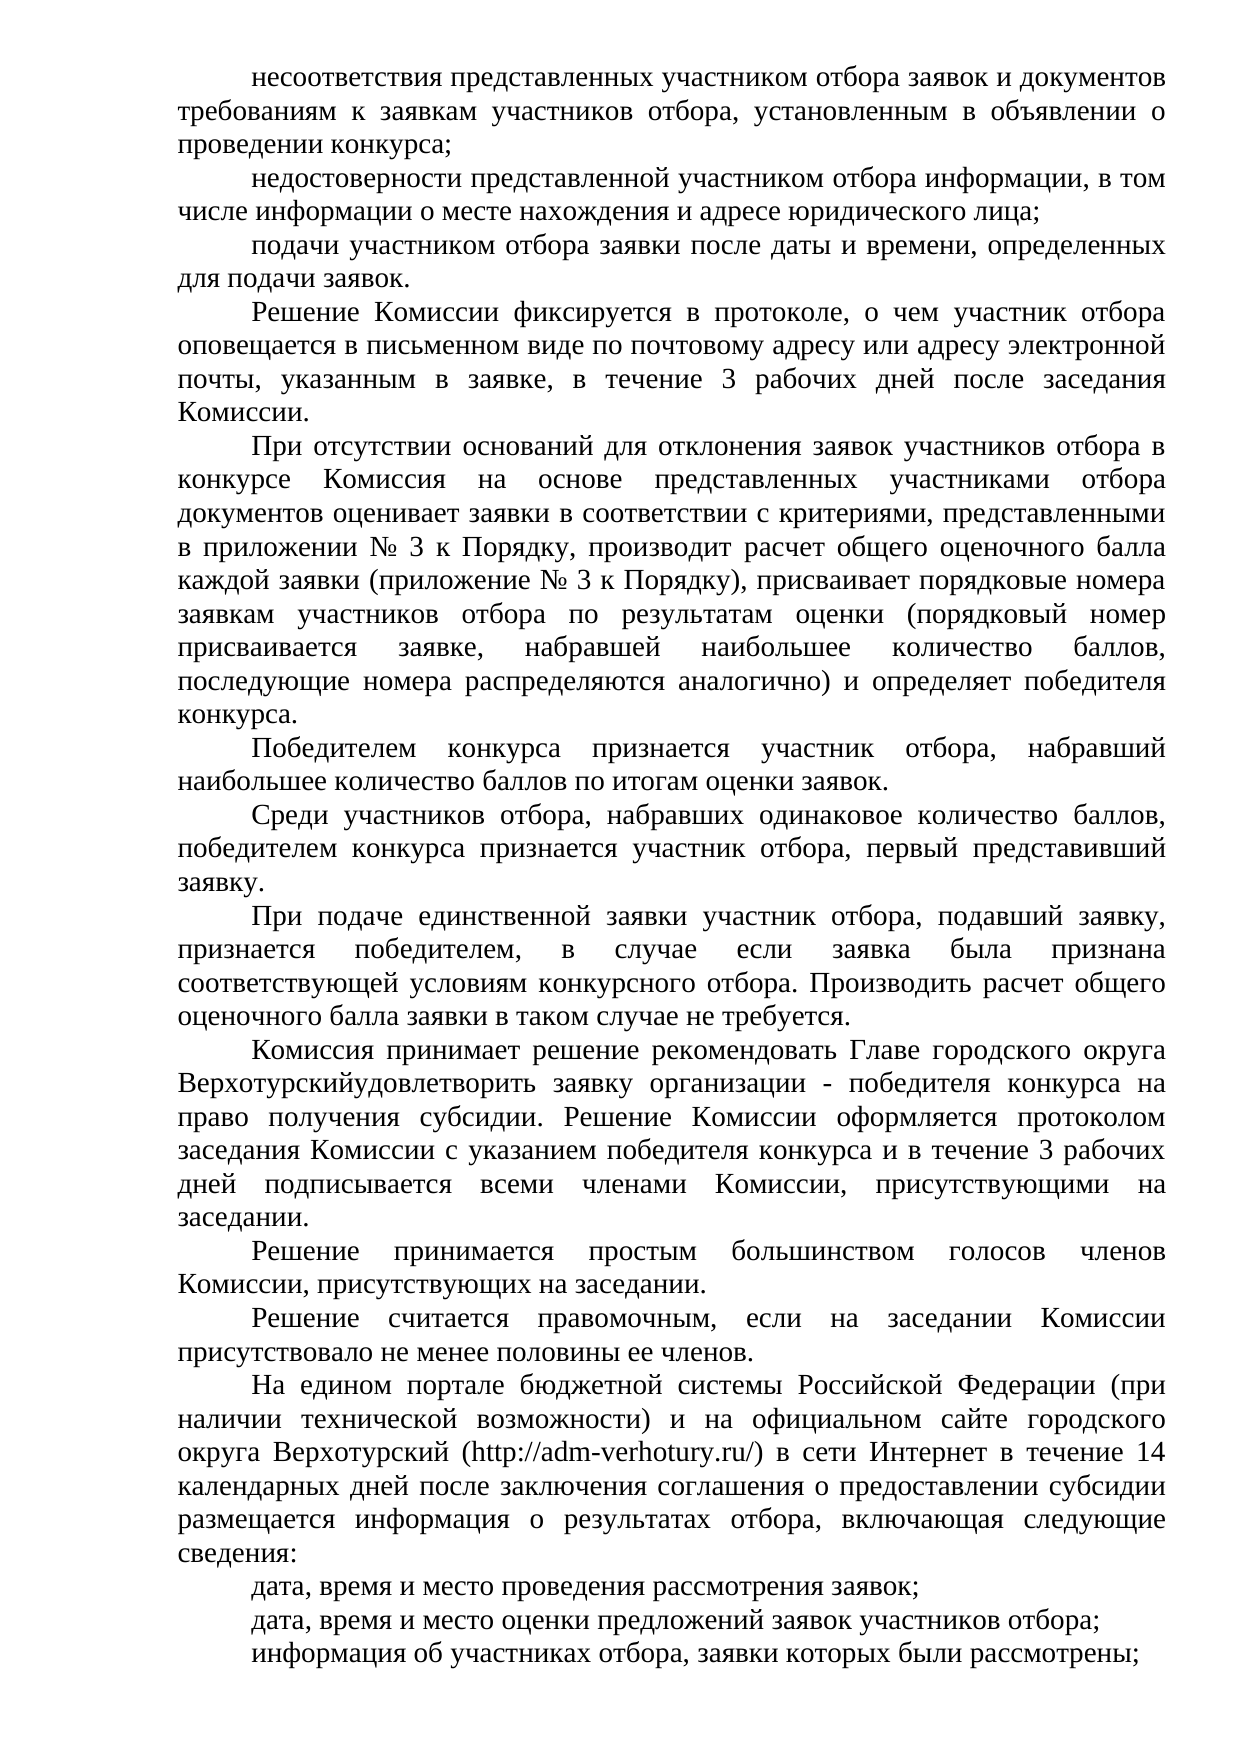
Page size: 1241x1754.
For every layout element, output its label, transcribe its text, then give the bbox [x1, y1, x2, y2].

text несоответствия представленных участником отбора заявок и документов требованиям к заявкам участников отбора, установленным в объявлении о проведении конкурса; [177, 59, 1167, 160]
text Решение считается правомочным, если на заседании Комиссии присутствовало не менее половины ее членов. [177, 1300, 1167, 1367]
text дата, время и место оценки предложений заявок участников отбора; [177, 1602, 1167, 1636]
text дата, время и место проведения рассмотрения заявок; [177, 1568, 1167, 1602]
text информация об участниках отбора, заявки которых были рассмотрены; [177, 1636, 1167, 1669]
text Решение принимается простым большинством голосов членов Комиссии, присутствующих на заседании. [177, 1233, 1167, 1300]
text При отсутствии оснований для отклонения заявок участников отбора в конкурсе Комиссия на основе представленных участниками отбора документов оценивает заявки в соответствии с критериями, представленными в приложении № 3 к Порядку, производит расчет общего оценочного балла каждой заявки (приложение № 3 к Порядку), присваивает порядковые номера заявкам участников отбора по результатам оценки (порядковый номер присваивается заявке, набравшей наибольшее количество баллов, последующие номера распределяются аналогично) и определяет победителя конкурса. [177, 428, 1167, 730]
text недостоверности представленной участником отбора информации, в том числе информации о месте нахождения и адресе юридического лица; [177, 160, 1167, 227]
text Победителем конкурса признается участник отбора, набравший наибольшее количество баллов по итогам оценки заявок. [177, 730, 1167, 797]
text Комиссия принимает решение рекомендовать Главе городского округа Верхотурскийудовлетворить заявку организации - победителя конкурса на право получения субсидии. Решение Комиссии оформляется протоколом заседания Комиссии с указанием победителя конкурса и в течение 3 рабочих дней подписывается всеми членами Комиссии, присутствующими на заседании. [177, 1032, 1167, 1233]
text На едином портале бюджетной системы Российской Федерации (при наличии технической возможности) и на официальном сайте городского округа Верхотурский (http://adm-verhotury.ru/) в сети Интернет в течение 14 календарных дней после заключения соглашения о предоставлении субсидии размещается информация о результатах отбора, включающая следующие сведения: [177, 1367, 1167, 1568]
text Решение Комиссии фиксируется в протоколе, о чем участник отбора оповещается в письменном виде по почтовому адресу или адресу электронной почты, указанным в заявке, в течение 3 рабочих дней после заседания Комиссии. [177, 294, 1167, 428]
text Среди участников отбора, набравших одинаковое количество баллов, победителем конкурса признается участник отбора, первый представивший заявку. [177, 797, 1167, 898]
text При подаче единственной заявки участник отбора, подавший заявку, признается победителем, в случае если заявка была признана соответствующей условиям конкурсного отбора. Производить расчет общего оценочного балла заявки в таком случае не требуется. [177, 898, 1167, 1032]
text подачи участником отбора заявки после даты и времени, определенных для подачи заявок. [177, 227, 1167, 294]
